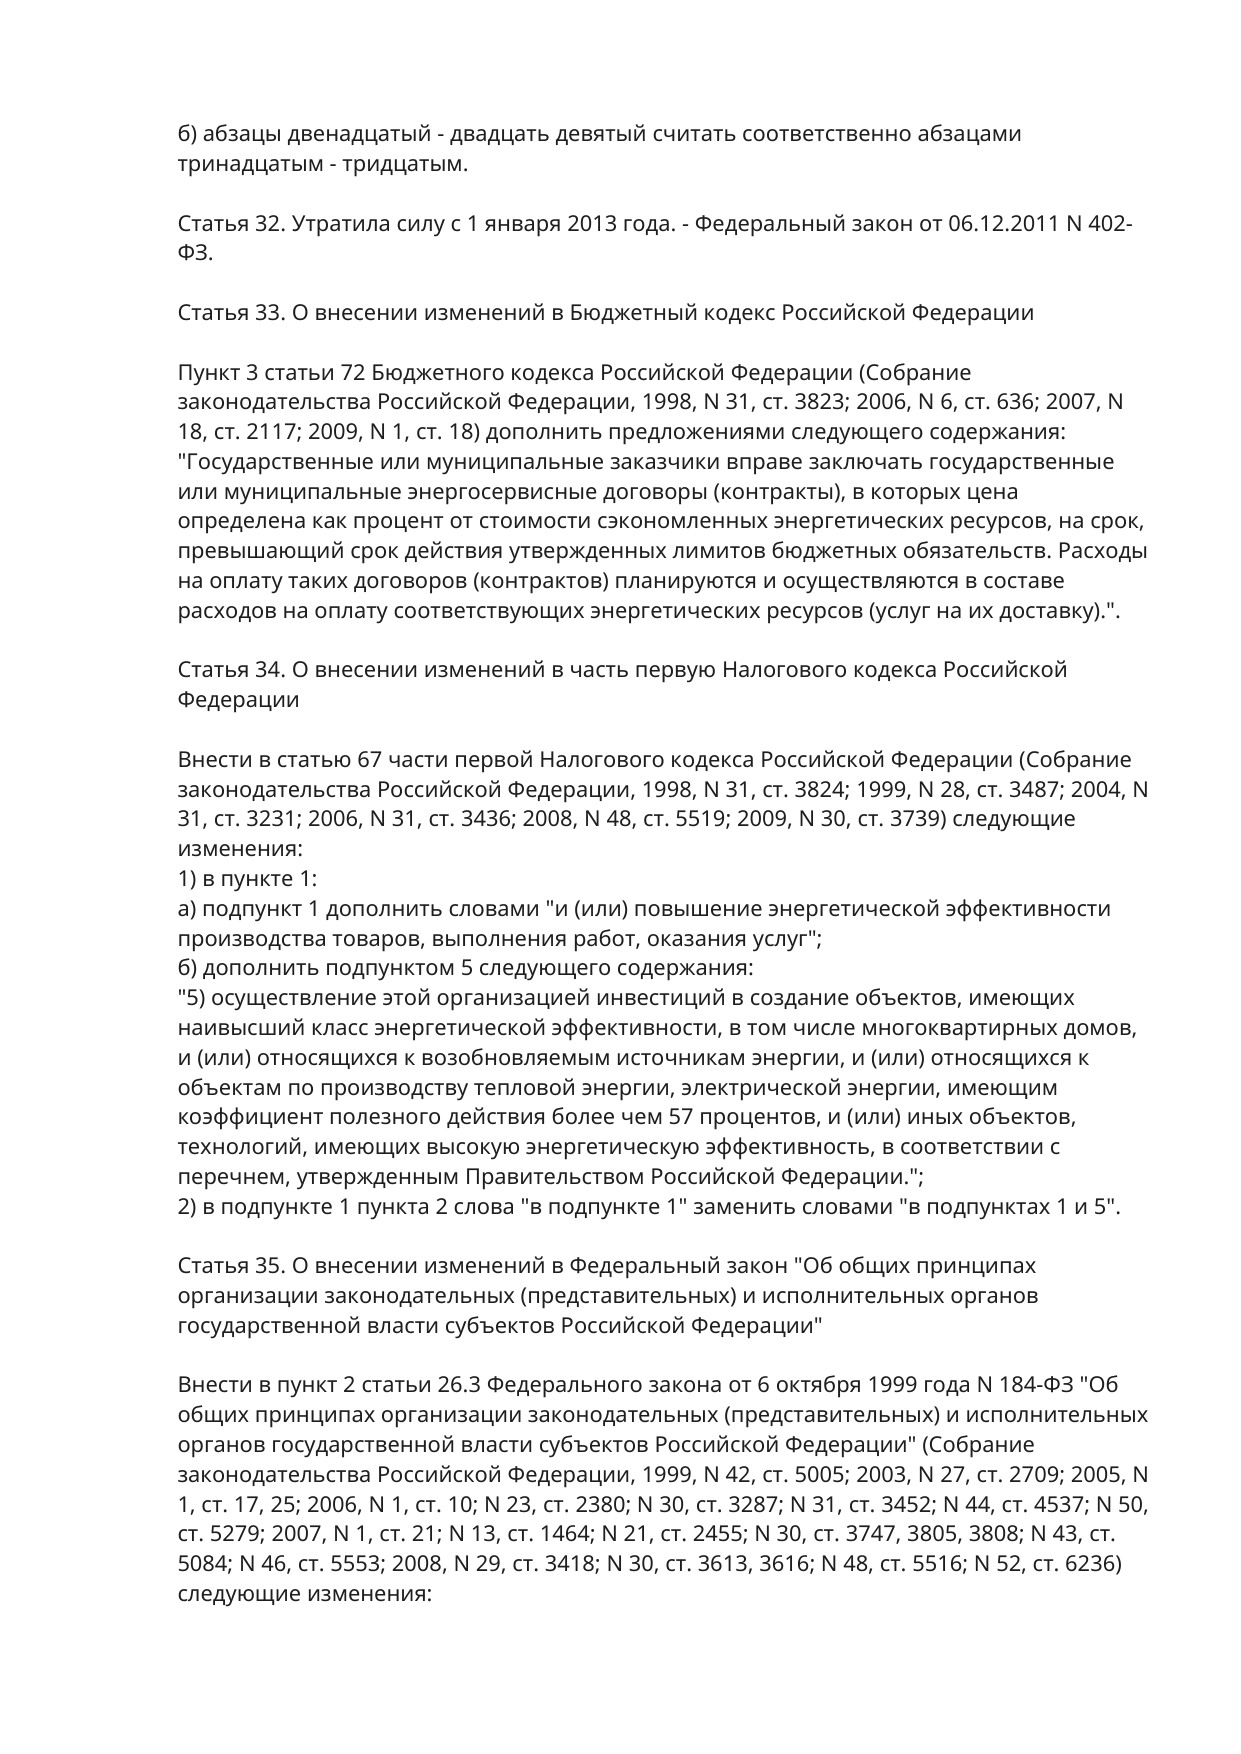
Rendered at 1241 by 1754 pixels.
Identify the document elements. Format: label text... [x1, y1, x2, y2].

text "5) осуществление этой организацией инвестиций в создание объектов, имеющих наивысший класс энергетической эффективности, в том числе многоквартирных домов, и (или) относящихся к возобновляемым источникам энергии, и (или) относящихся к объектам по производству тепловой энергии, электрической энергии, имеющим коэффициент полезного действия более чем 57 процентов, и (или) иных объектов, технологий, имеющих высокую энергетическую эффективность, в соответствии с перечнем, утвержденным Правительством Российской Федерации."; [177, 982, 1152, 1191]
text 1) в пункте 1: [177, 863, 1152, 893]
text б) абзацы двенадцатый - двадцать девятый считать соответственно абзацами тринадцатым - тридцатым. [177, 118, 1152, 178]
text б) дополнить подпунктом 5 следующего содержания: [177, 952, 1152, 982]
text Пункт 3 статьи 72 Бюджетного кодекса Российской Федерации (Собрание законодательства Российской Федерации, 1998, N 31, ст. 3823; 2006, N 6, ст. 636; 2007, N 18, ст. 2117; 2009, N 1, ст. 18) дополнить предложениями следующего содержания: "Государственные или муниципальные заказчики вправе заключать государственные или муниципальные энергосервисные договоры (контракты), в которых цена определена как процент от стоимости сэкономленных энергетических ресурсов, на срок, превышающий срок действия утвержденных лимитов бюджетных обязательств. Расходы на оплату таких договоров (контрактов) планируются и осуществляются в составе расходов на оплату соответствующих энергетических ресурсов (услуг на их доставку).". [177, 356, 1152, 624]
text Внести в пункт 2 статьи 26.3 Федерального закона от 6 октября 1999 года N 184-ФЗ "Об общих принципах организации законодательных (представительных) и исполнительных органов государственной власти субъектов Российской Федерации" (Собрание законодательства Российской Федерации, 1999, N 42, ст. 5005; 2003, N 27, ст. 2709; 2005, N 1, ст. 17, 25; 2006, N 1, ст. 10; N 23, ст. 2380; N 30, ст. 3287; N 31, ст. 3452; N 44, ст. 4537; N 50, ст. 5279; 2007, N 1, ст. 21; N 13, ст. 1464; N 21, ст. 2455; N 30, ст. 3747, 3805, 3808; N 43, ст. 5084; N 46, ст. 5553; 2008, N 29, ст. 3418; N 30, ст. 3613, 3616; N 48, ст. 5516; N 52, ст. 6236) следующие изменения: [177, 1369, 1152, 1608]
text Статья 32. Утратила силу с 1 января 2013 года. - Федеральный закон от 06.12.2011 N 402-ФЗ. [177, 207, 1152, 267]
text Статья 34. О внесении изменений в часть первую Налогового кодекса Российской Федерации [177, 654, 1152, 714]
text 2) в подпункте 1 пункта 2 слова "в подпункте 1" заменить словами "в подпунктах 1 и 5". [177, 1191, 1152, 1220]
text Статья 35. О внесении изменений в Федеральный закон "Об общих принципах организации законодательных (представительных) и исполнительных органов государственной власти субъектов Российской Федерации" [177, 1250, 1152, 1339]
text а) подпункт 1 дополнить словами "и (или) повышение энергетической эффективности производства товаров, выполнения работ, оказания услуг"; [177, 893, 1152, 952]
text Статья 33. О внесении изменений в Бюджетный кодекс Российской Федерации [177, 297, 1152, 327]
text Внести в статью 67 части первой Налогового кодекса Российской Федерации (Собрание законодательства Российской Федерации, 1998, N 31, ст. 3824; 1999, N 28, ст. 3487; 2004, N 31, ст. 3231; 2006, N 31, ст. 3436; 2008, N 48, ст. 5519; 2009, N 30, ст. 3739) следующие изменения: [177, 744, 1152, 863]
